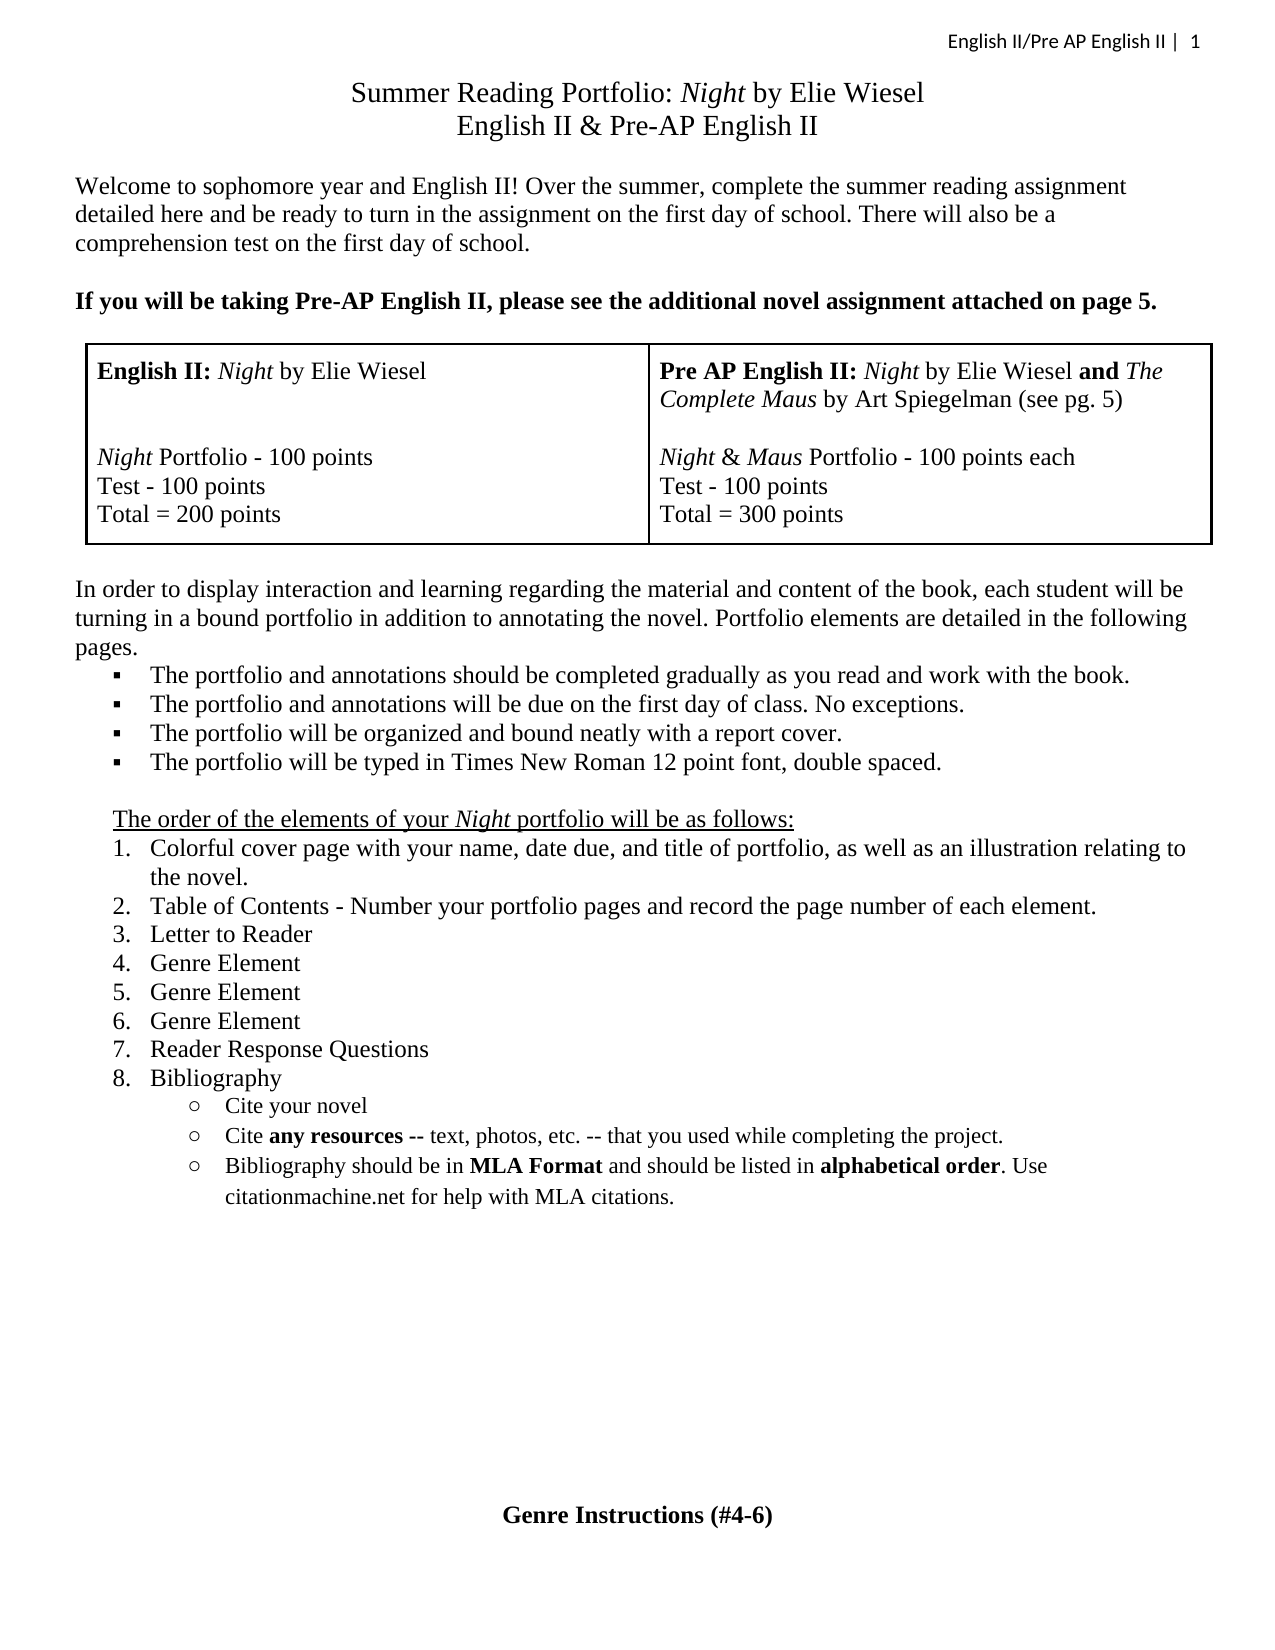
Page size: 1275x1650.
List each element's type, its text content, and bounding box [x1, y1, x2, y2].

list Genre Element [112, 977, 1200, 1006]
list Genre Element [112, 948, 1200, 977]
table_header Pre AP English II: Night by Elie Wiesel and The Complete Maus by Art Spiegelman (see pg. 5) Night & Maus Portfolio - 100 points each Test - 100 points Total = 300 points [650, 345, 1210, 543]
list The portfolio will be typed in Times New Roman 12 point font, double spaced. [112, 747, 1200, 776]
list Bibliography [112, 1063, 1200, 1092]
list Cite your novel [187, 1092, 1200, 1118]
text Summer Reading Portfolio: Night by Elie Wiesel [75, 75, 1200, 108]
text In order to display interaction and learning regarding the material and content of the book, each student will be turning in a bound portfolio in addition to annotating the novel. Portfolio elements are detailed in the following pages. [75, 574, 1200, 660]
list Genre Element [112, 1006, 1200, 1034]
list Table of Contents - Number your portfolio pages and record the page number of each element. [112, 891, 1200, 919]
text If you will be taking Pre-AP English II, please see the additional novel assignment attached on page 5. [75, 286, 1200, 314]
list Colorful cover page with your name, date due, and title of portfolio, as well as an illustration relating to the novel. [112, 833, 1200, 891]
text Genre Instructions (#4-6) [75, 1500, 1200, 1529]
list Cite any resources -- text, photos, etc. -- that you used while completing the project. [187, 1122, 1200, 1149]
list Bibliography should be in MLA Format and should be listed in alphabetical order. Use citationmachine.net for help with MLA citations. [187, 1152, 1200, 1209]
list Reader Response Questions [112, 1034, 1200, 1063]
text English II & Pre-AP English II [75, 108, 1200, 142]
text Welcome to sophomore year and English II! Over the summer, complete the summer reading assignment detailed here and be ready to turn in the assignment on the first day of school. There will also be a comprehension test on the first day of school. [75, 171, 1200, 257]
text The order of the elements of your Night portfolio will be as follows: [112, 804, 1200, 833]
list The portfolio and annotations will be due on the first day of class. No exceptions. [112, 689, 1200, 718]
list The portfolio and annotations should be completed gradually as you read and work with the book. [112, 660, 1200, 689]
list Letter to Reader [112, 919, 1200, 948]
list The portfolio will be organized and bound neatly with a report cover. [112, 718, 1200, 747]
table_header English II: Night by Elie Wiesel Night Portfolio - 100 points Test - 100 points Total = 200 points [88, 345, 648, 543]
